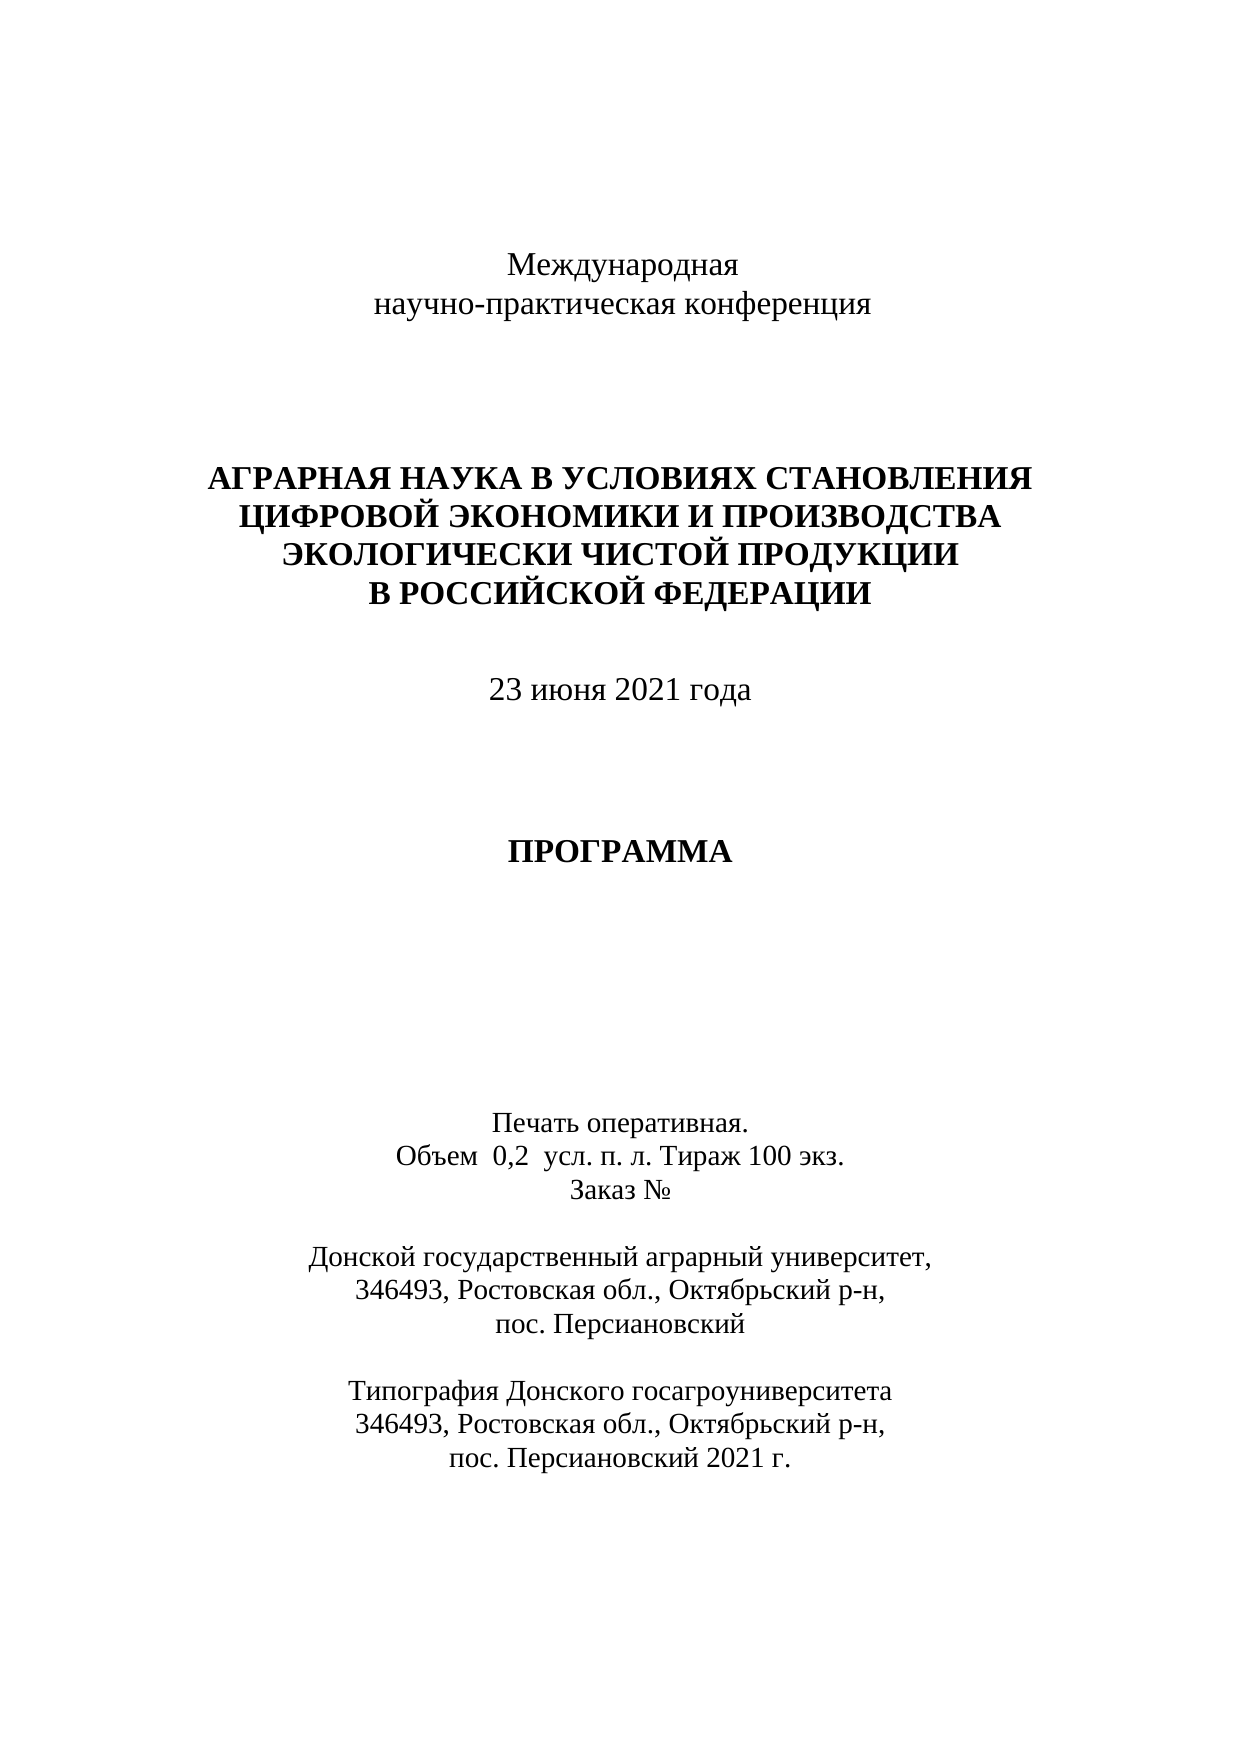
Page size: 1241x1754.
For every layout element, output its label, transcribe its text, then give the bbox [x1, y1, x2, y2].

text 346493, Ростовская обл., Октябрьский р-н, [118, 1407, 1122, 1440]
text пос. Персиановский 2021 г. [118, 1440, 1122, 1474]
text научно-практическая конференция [118, 283, 1109, 321]
text Печать оперативная. [118, 1105, 1122, 1138]
text В РОССИЙСКОЙ ФЕДЕРАЦИИ [118, 573, 1122, 611]
text Международная [118, 244, 1109, 283]
text 23 июня 2021 года [118, 669, 1122, 707]
text 346493, Ростовская обл., Октябрьский р-н, [118, 1272, 1122, 1306]
text Донской государственный аграрный университет, [118, 1239, 1122, 1272]
text АГРАРНАЯ НАУКА В УСЛОВИЯХ СТАНОВЛЕНИЯ ЦИФРОВОЙ ЭКОНОМИКИ И ПРОИЗВОДСТВА ЭКОЛОГИЧЕСКИ ЧИСТОЙ ПРОДУКЦИИ [118, 458, 1122, 573]
text пос. Персиановский [118, 1306, 1122, 1339]
text ПРОГРАММА [118, 832, 1122, 870]
text Типография Донского госагроуниверситета [118, 1373, 1122, 1407]
text Объем 0,2 усл. п. л. Тираж 100 экз. [118, 1138, 1122, 1172]
text Заказ № [118, 1172, 1122, 1205]
